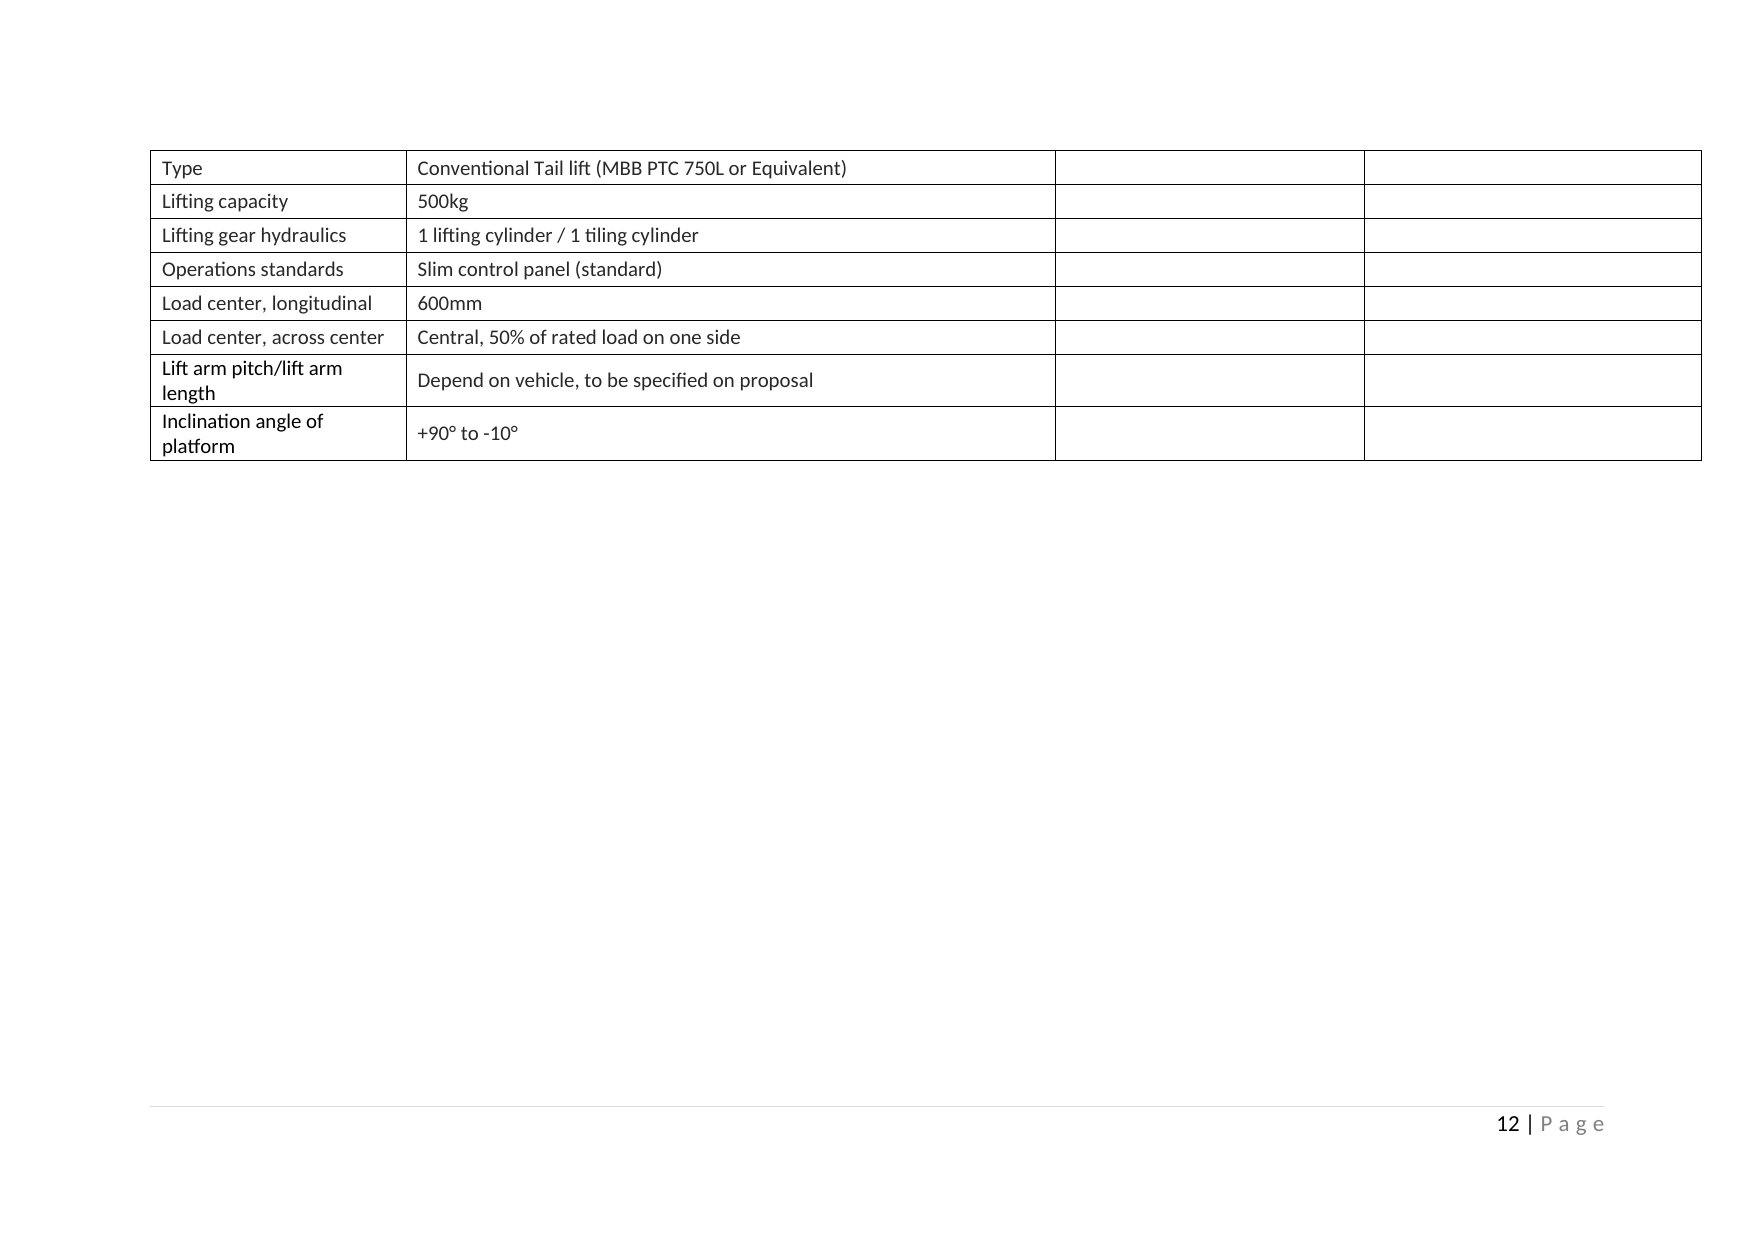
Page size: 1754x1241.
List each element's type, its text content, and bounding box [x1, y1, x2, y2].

table_cell [1365, 185, 1701, 218]
table_cell [1056, 355, 1364, 406]
table_cell [1056, 321, 1364, 354]
table_cell [1365, 151, 1701, 184]
table_cell 500kg [407, 185, 1055, 218]
table_cell Central, 50% of rated load on one side [407, 321, 1055, 354]
table_cell Type [151, 151, 406, 184]
table_cell Operations standards [151, 253, 406, 286]
table_cell +90° to -10° [407, 407, 1055, 460]
table_cell Lift arm pitch/lift arm length [151, 355, 406, 406]
table_cell 600mm [407, 287, 1055, 320]
table_cell [1365, 407, 1701, 460]
table_cell [1056, 253, 1364, 286]
table_cell Conventional Tail lift (MBB PTC 750L or Equivalent) [407, 151, 1055, 184]
table_cell [1056, 219, 1364, 252]
table_cell [1365, 287, 1701, 320]
table_cell Inclination angle of platform [151, 407, 406, 460]
table_cell Load center, across center [151, 321, 406, 354]
table_cell [1365, 219, 1701, 252]
table_cell [1365, 321, 1701, 354]
table_cell Lifting gear hydraulics [151, 219, 406, 252]
table_cell Load center, longitudinal [151, 287, 406, 320]
table_cell [1056, 151, 1364, 184]
table_cell [1365, 355, 1701, 406]
table_cell 1 lifting cylinder / 1 tiling cylinder [407, 219, 1055, 252]
table_cell [1365, 253, 1701, 286]
table_cell [1056, 287, 1364, 320]
table_cell Lifting capacity [151, 185, 406, 218]
table_cell [1056, 185, 1364, 218]
table_cell [1056, 407, 1364, 460]
table_cell Slim control panel (standard) [407, 253, 1055, 286]
table_cell Depend on vehicle, to be specified on proposal [407, 355, 1055, 406]
